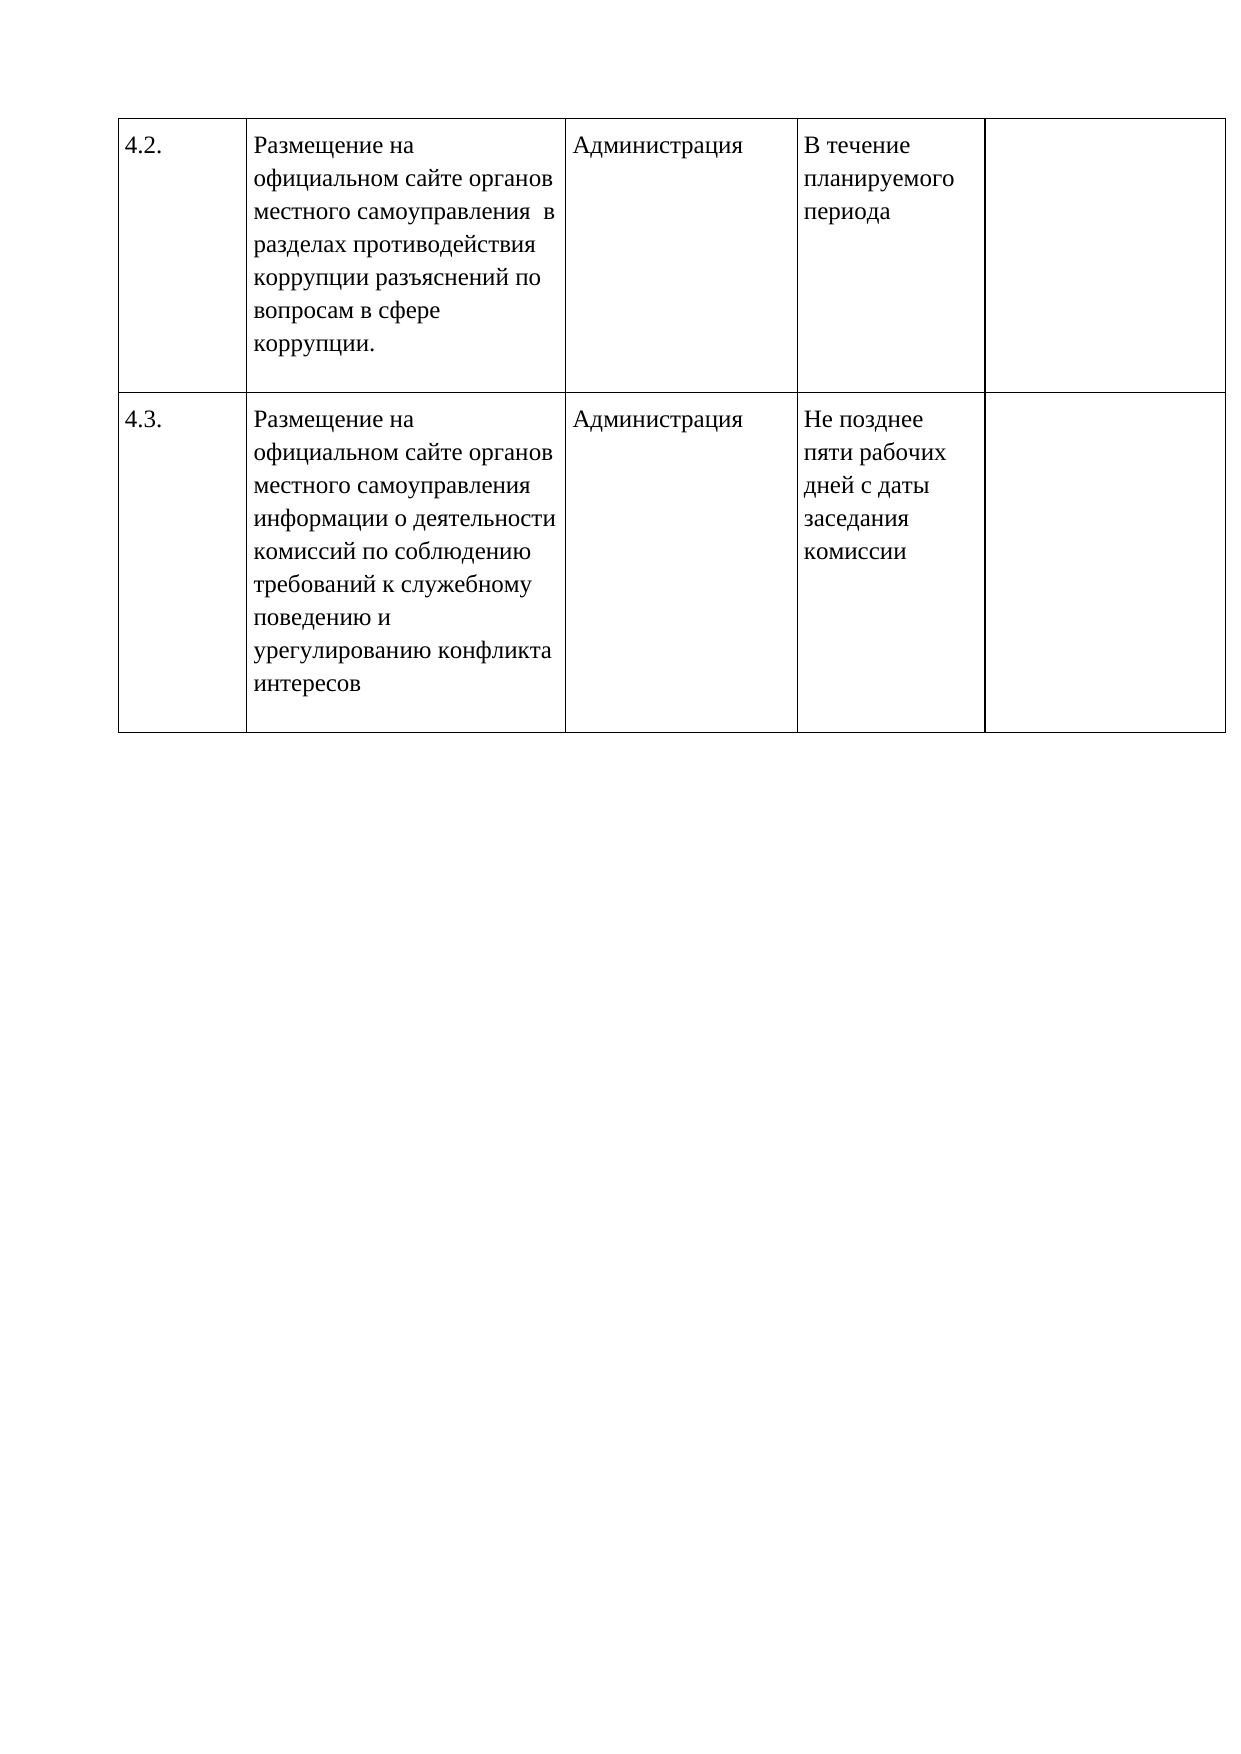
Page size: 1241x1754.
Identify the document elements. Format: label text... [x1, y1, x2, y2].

table_cell 4.2. [119, 119, 246, 392]
table_cell [986, 119, 1225, 392]
table_cell Администрация [566, 393, 797, 732]
table_cell 4.3. [119, 393, 246, 732]
table_cell Не позднее пяти рабочих дней с даты заседания комиссии [798, 393, 984, 732]
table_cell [798, 119, 984, 392]
table_cell Администрация [566, 119, 797, 392]
table_cell Размещение на официальном сайте органов местного самоуправления в разделах противодействия коррупции разъяснений по вопросам в сфере коррупции. [247, 119, 565, 392]
table_cell Размещение на официальном сайте органов местного самоуправления информации о деятельности комиссий по соблюдению требований к служебному поведению и урегулированию конфликта интересов [247, 393, 565, 732]
table_cell [986, 393, 1225, 732]
